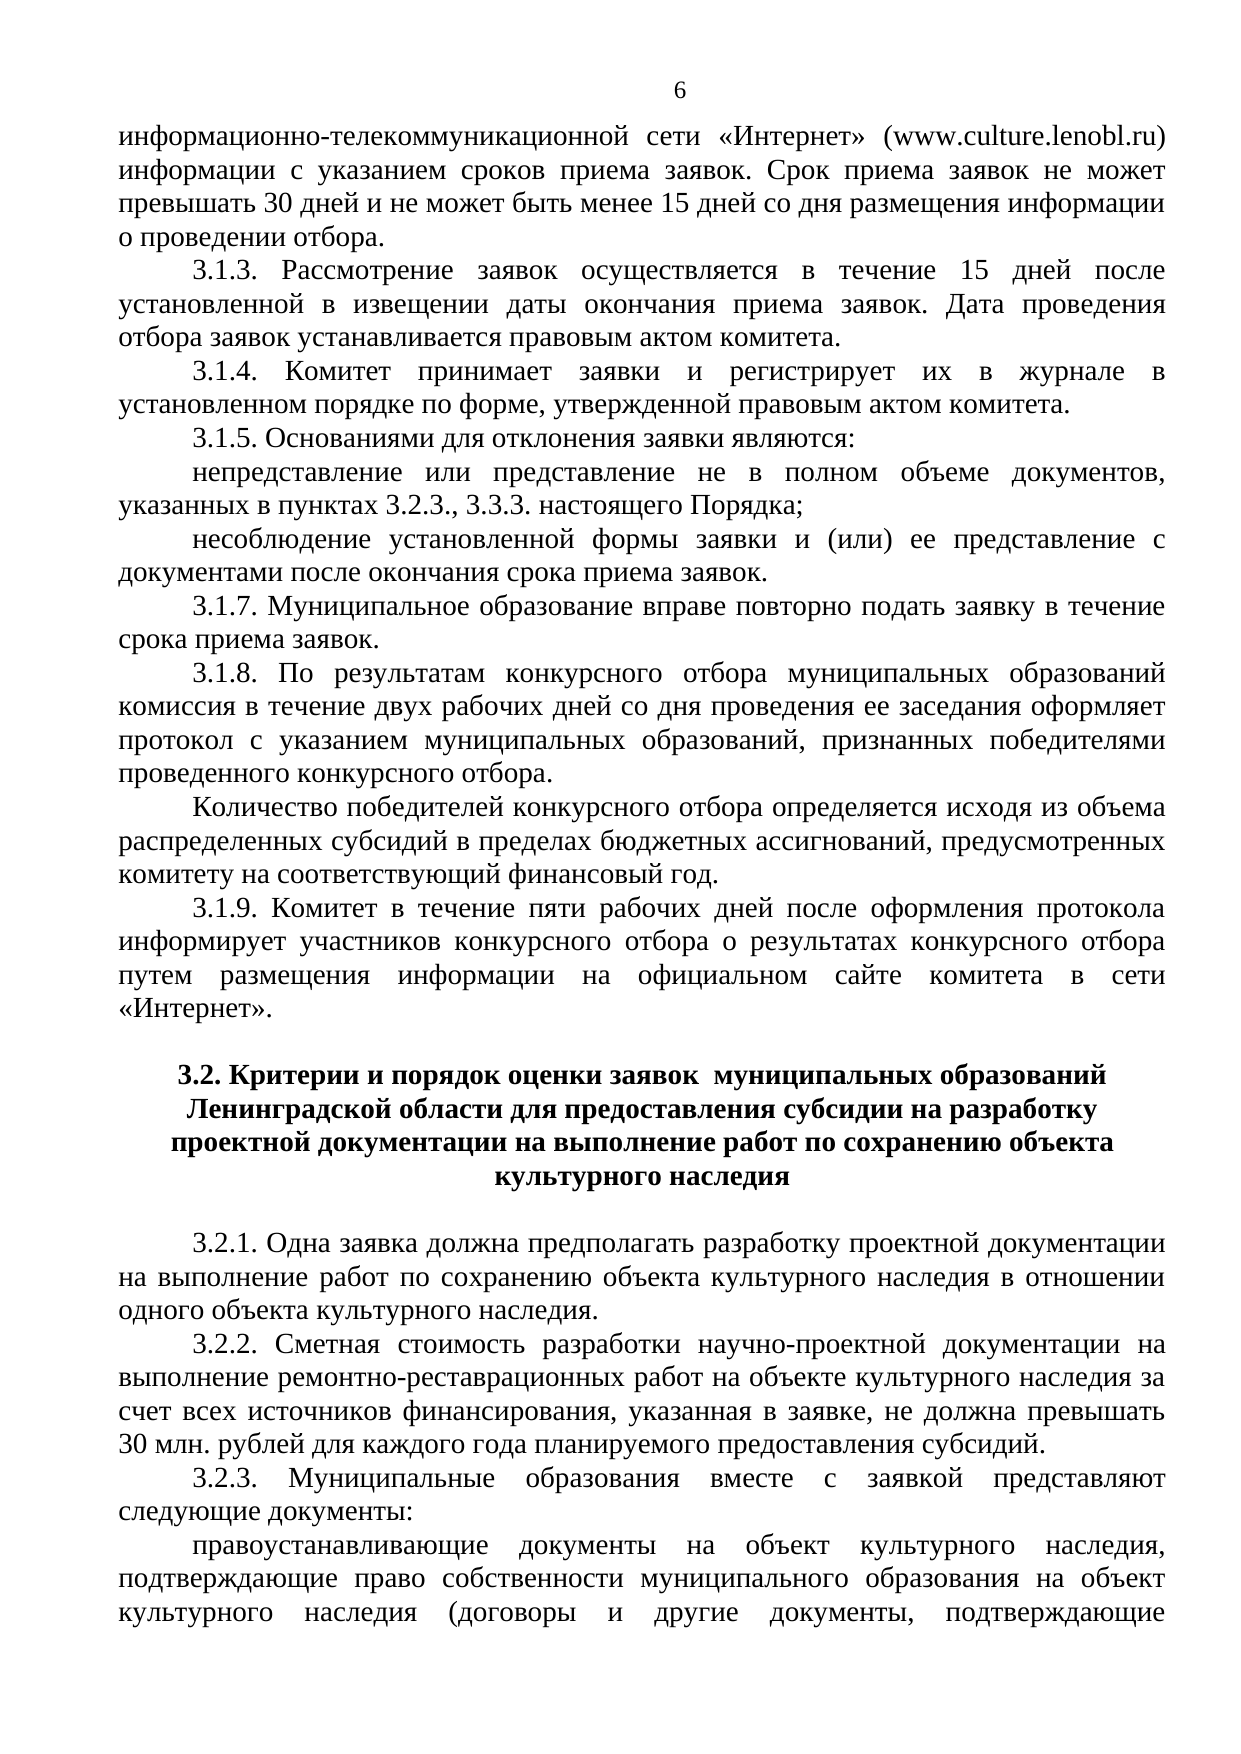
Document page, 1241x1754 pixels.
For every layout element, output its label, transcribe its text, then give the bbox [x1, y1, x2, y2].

text 3.2. Критерии и порядок оценки заявок муниципальных образований Ленинградской области для предоставления субсидии на разработку проектной документации на выполнение работ по сохранению объекта культурного наследия [118, 1057, 1166, 1192]
text 3.1.4. Комитет принимает заявки и регистрирует их в журнале в установленном порядке по форме, утвержденной правовым актом комитета. [118, 353, 1166, 420]
text 3.1.5. Основаниями для отклонения заявки являются: [118, 420, 1166, 454]
text несоблюдение установленной формы заявки и (или) ее представление с документами после окончания срока приема заявок. [118, 521, 1166, 588]
text 3.1.7. Муниципальное образование вправе повторно подать заявку в течение срока приема заявок. [118, 588, 1166, 655]
text непредставление или представление не в полном объеме документов, указанных в пунктах 3.2.3., 3.3.3. настоящего Порядка; [118, 454, 1166, 521]
text 3.2.3. Муниципальные образования вместе с заявкой представляют следующие документы: [118, 1460, 1166, 1527]
text Количество победителей конкурсного отбора определяется исходя из объема распределенных субсидий в пределах бюджетных ассигнований, предусмотренных комитету на соответствующий финансовый год. [118, 789, 1166, 890]
text 3.2.2. Сметная стоимость разработки научно-проектной документации на выполнение ремонтно-реставрационных работ на объекте культурного наследия за счет всех источников финансирования, указанная в заявке, не должна превышать 30 млн. рублей для каждого года планируемого предоставления субсидий. [118, 1326, 1166, 1460]
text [118, 1527, 1166, 1628]
text 3.1.9. Комитет в течение пяти рабочих дней после оформления протокола информирует участников конкурсного отбора о результатах конкурсного отбора путем размещения информации на официальном сайте комитета в сети «Интернет». [118, 890, 1166, 1024]
text 3.1.8. По результатам конкурсного отбора муниципальных образований комиссия в течение двух рабочих дней со дня проведения ее заседания оформляет протокол с указанием муниципальных образований, признанных победителями проведенного конкурсного отбора. [118, 655, 1166, 789]
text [118, 118, 1166, 252]
text 3.2.1. Одна заявка должна предполагать разработку проектной документации на выполнение работ по сохранению объекта культурного наследия в отношении одного объекта культурного наследия. [118, 1225, 1166, 1326]
text 3.1.3. Рассмотрение заявок осуществляется в течение 15 дней после установленной в извещении даты окончания приема заявок. Дата проведения отбора заявок устанавливается правовым актом комитета. [118, 252, 1166, 353]
